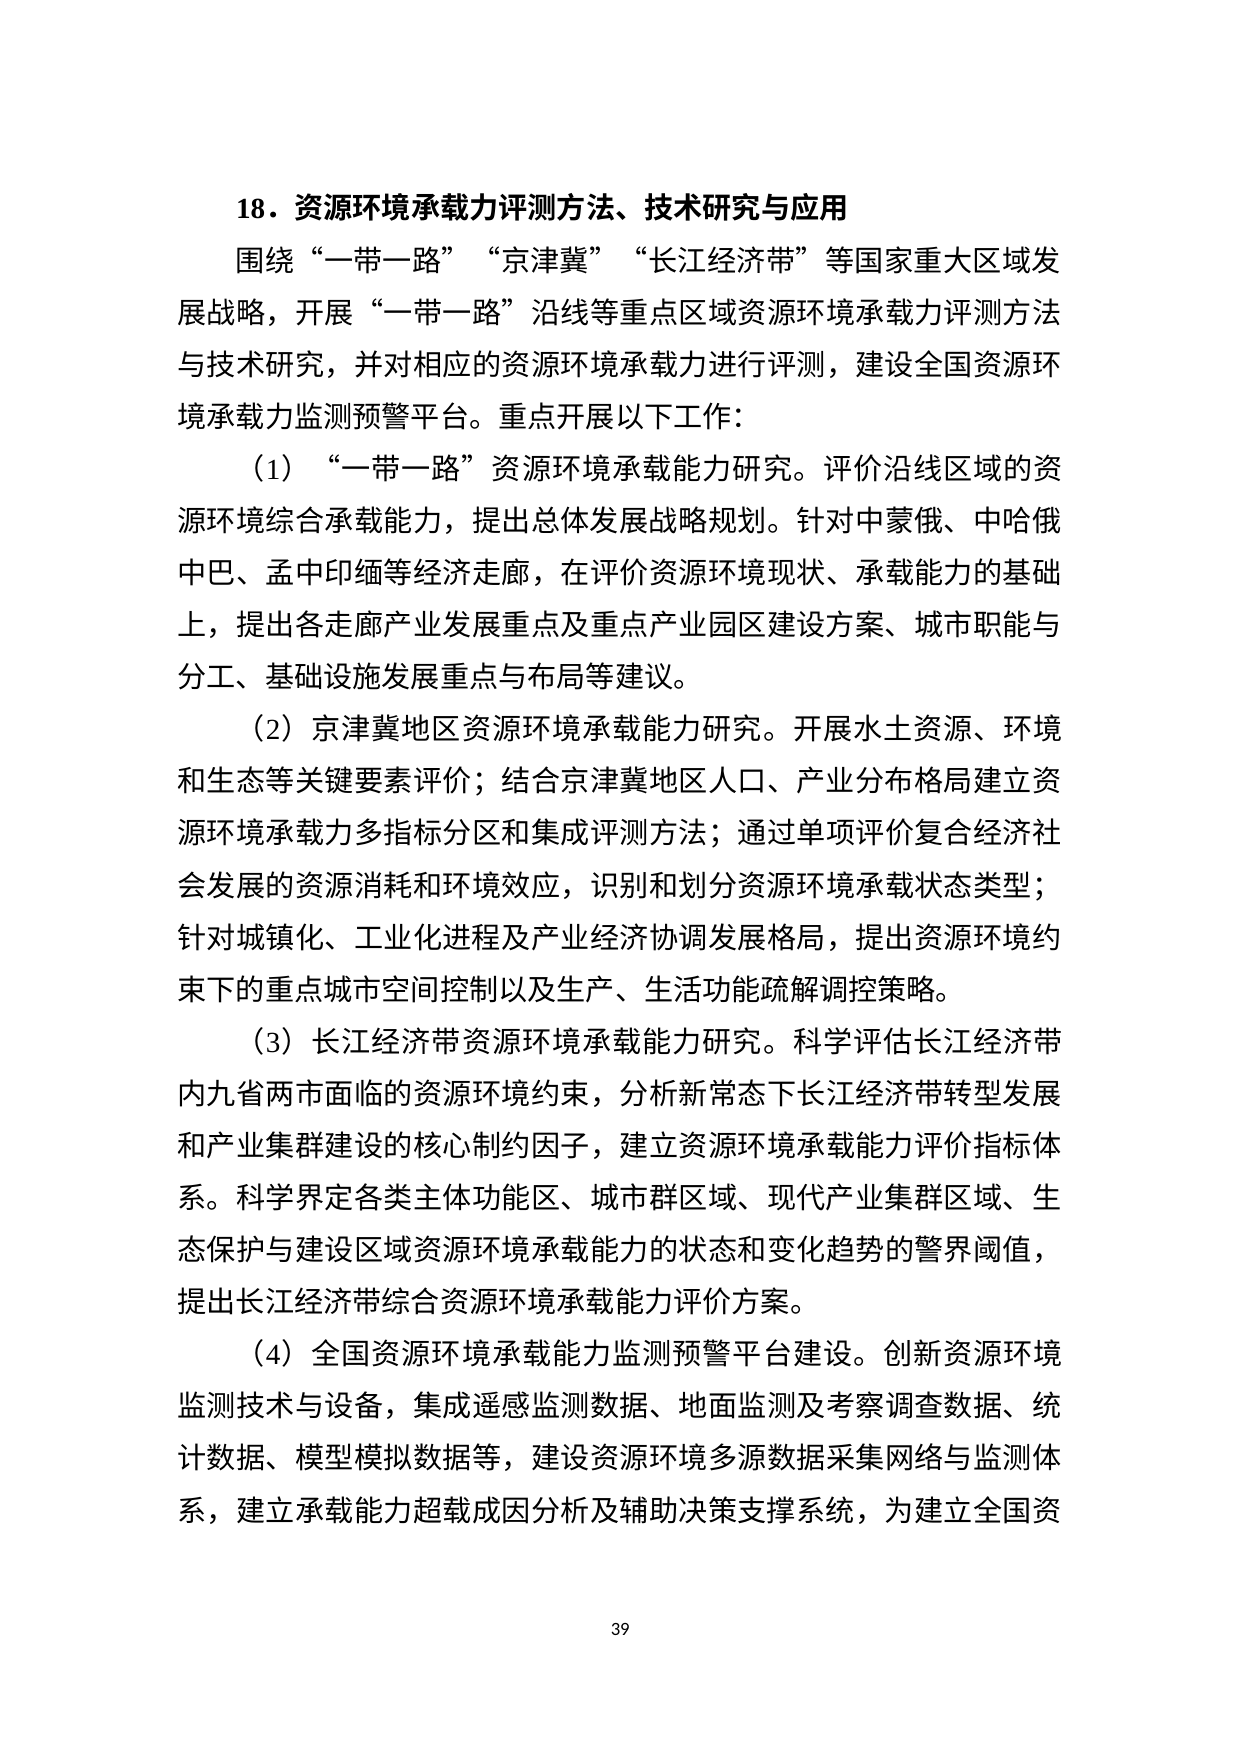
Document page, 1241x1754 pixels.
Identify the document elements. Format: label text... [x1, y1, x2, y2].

text （2）京津冀地区资源环境承载能力研究。开展水土资源、环境和生态等关键要素评价；结合京津冀地区人口、产业分布格局建立资源环境承载力多指标分区和集成评测方法；通过单项评价复合经济社会发展的资源消耗和环境效应，识别和划分资源环境承载状态类型；针对城镇化、工业化进程及产业经济协调发展格局，提出资源环境约束下的重点城市空间控制以及生产、生活功能疏解调控策略。 [177, 698, 1063, 1011]
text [177, 1323, 1063, 1531]
subtitle 18．资源环境承载力评测方法、技术研究与应用 [177, 177, 1063, 229]
text （3）长江经济带资源环境承载能力研究。科学评估长江经济带内九省两市面临的资源环境约束，分析新常态下长江经济带转型发展和产业集群建设的核心制约因子，建立资源环境承载能力评价指标体系。科学界定各类主体功能区、城市群区域、现代产业集群区域、生态保护与建设区域资源环境承载能力的状态和变化趋势的警界阈值，提出长江经济带综合资源环境承载能力评价方案。 [177, 1011, 1063, 1323]
text （1）“一带一路”资源环境承载能力研究。评价沿线区域的资源环境综合承载能力，提出总体发展战略规划。针对中蒙俄、中哈俄、中巴、孟中印缅等经济走廊，在评价资源环境现状、承载能力的基础上，提出各走廊产业发展重点及重点产业园区建设方案、城市职能与分工、基础设施发展重点与布局等建议。 [177, 438, 1063, 698]
text 围绕“一带一路”“京津冀”“长江经济带”等国家重大区域发展战略，开展“一带一路”沿线等重点区域资源环境承载力评测方法与技术研究，并对相应的资源环境承载力进行评测，建设全国资源环境承载力监测预警平台。重点开展以下工作： [177, 229, 1063, 438]
